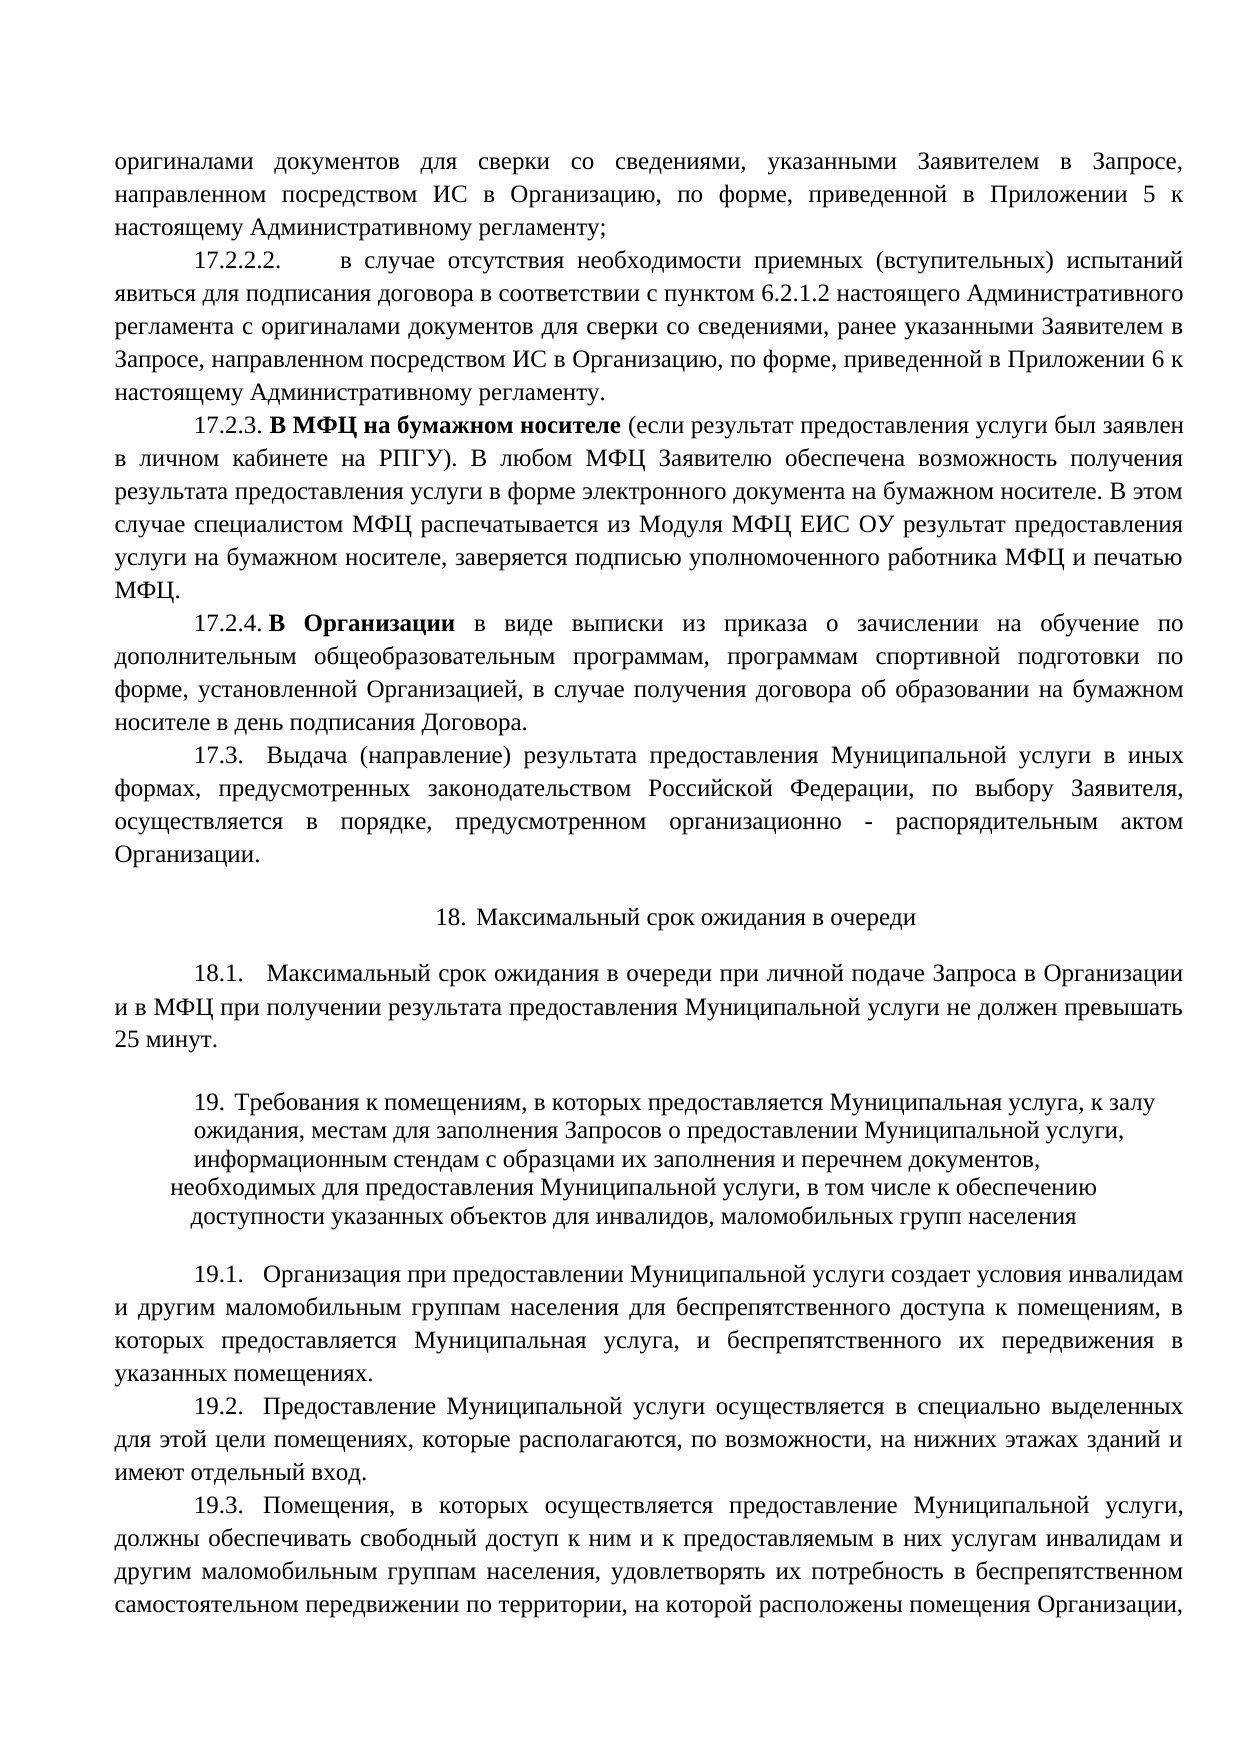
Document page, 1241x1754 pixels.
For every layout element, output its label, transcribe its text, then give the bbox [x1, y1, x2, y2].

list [114, 1487, 1184, 1619]
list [114, 143, 1184, 242]
list В Организации в виде выписки из приказа о зачислении на обучение по дополнительным общеобразовательным программам, программам спортивной подготовки по форме, установленной Организацией, в случае получения договора об образовании на бумажном носителе в день подписания Договора. [114, 605, 1184, 737]
text необходимых для предоставления Муниципальной услуги, в том числе к обеспечению доступности указанных объектов для инвалидов, маломобильных групп населения [114, 1173, 1153, 1230]
list в случае отсутствия необходимости приемных (вступительных) испытаний явиться для подписания договора в соответствии с пунктом 6.2.1.2 настоящего Административного регламента с оригиналами документов для сверки со сведениями, ранее указанными Заявителем в Запросе, направленном посредством ИС в Организацию, по форме, приведенной в Приложении 6 к настоящему Административному регламенту. [114, 242, 1184, 407]
list Максимальный срок ожидания в очереди при личной подаче Запроса в Организации и в МФЦ при получении результата предоставления Муниципальной услуги не должен превышать 25 минут. [114, 956, 1184, 1054]
list В МФЦ на бумажном носителе (если результат предоставления услуги был заявлен в личном кабинете на РПГУ). В любом МФЦ Заявителю обеспечена возможность получения результата предоставления услуги в форме электронного документа на бумажном носителе. В этом случае специалистом МФЦ распечатывается из Модуля МФЦ ЕИС ОУ результат предоставления услуги на бумажном носителе, заверяется подписью уполномоченного работника МФЦ и печатью МФЦ. [114, 407, 1184, 605]
list Выдача (направление) результата предоставления Муниципальной услуги в иных формах, предусмотренных законодательством Российской Федерации, по выбору Заявителя, осуществляется в порядке, предусмотренном организационно - распорядительным актом Организации. [114, 737, 1184, 869]
list Максимальный срок ожидания в очереди [435, 903, 1184, 931]
list Требования к помещениям, в которых предоставляется Муниципальная услуга, к залу ожидания, местам для заполнения Запросов о предоставлении Муниципальной услуги, информационным стендам с образцами их заполнения и перечнем документов, [193, 1087, 1184, 1173]
list Предоставление Муниципальной услуги осуществляется в специально выделенных для этой цели помещениях, которые располагаются, по возможности, на нижних этажах зданий и имеют отдельный вход. [114, 1388, 1184, 1487]
list Организация при предоставлении Муниципальной услуги создает условия инвалидам и другим маломобильным группам населения для беспрепятственного доступа к помещениям, в которых предоставляется Муниципальная услуга, и беспрепятственного их передвижения в указанных помещениях. [114, 1256, 1184, 1388]
